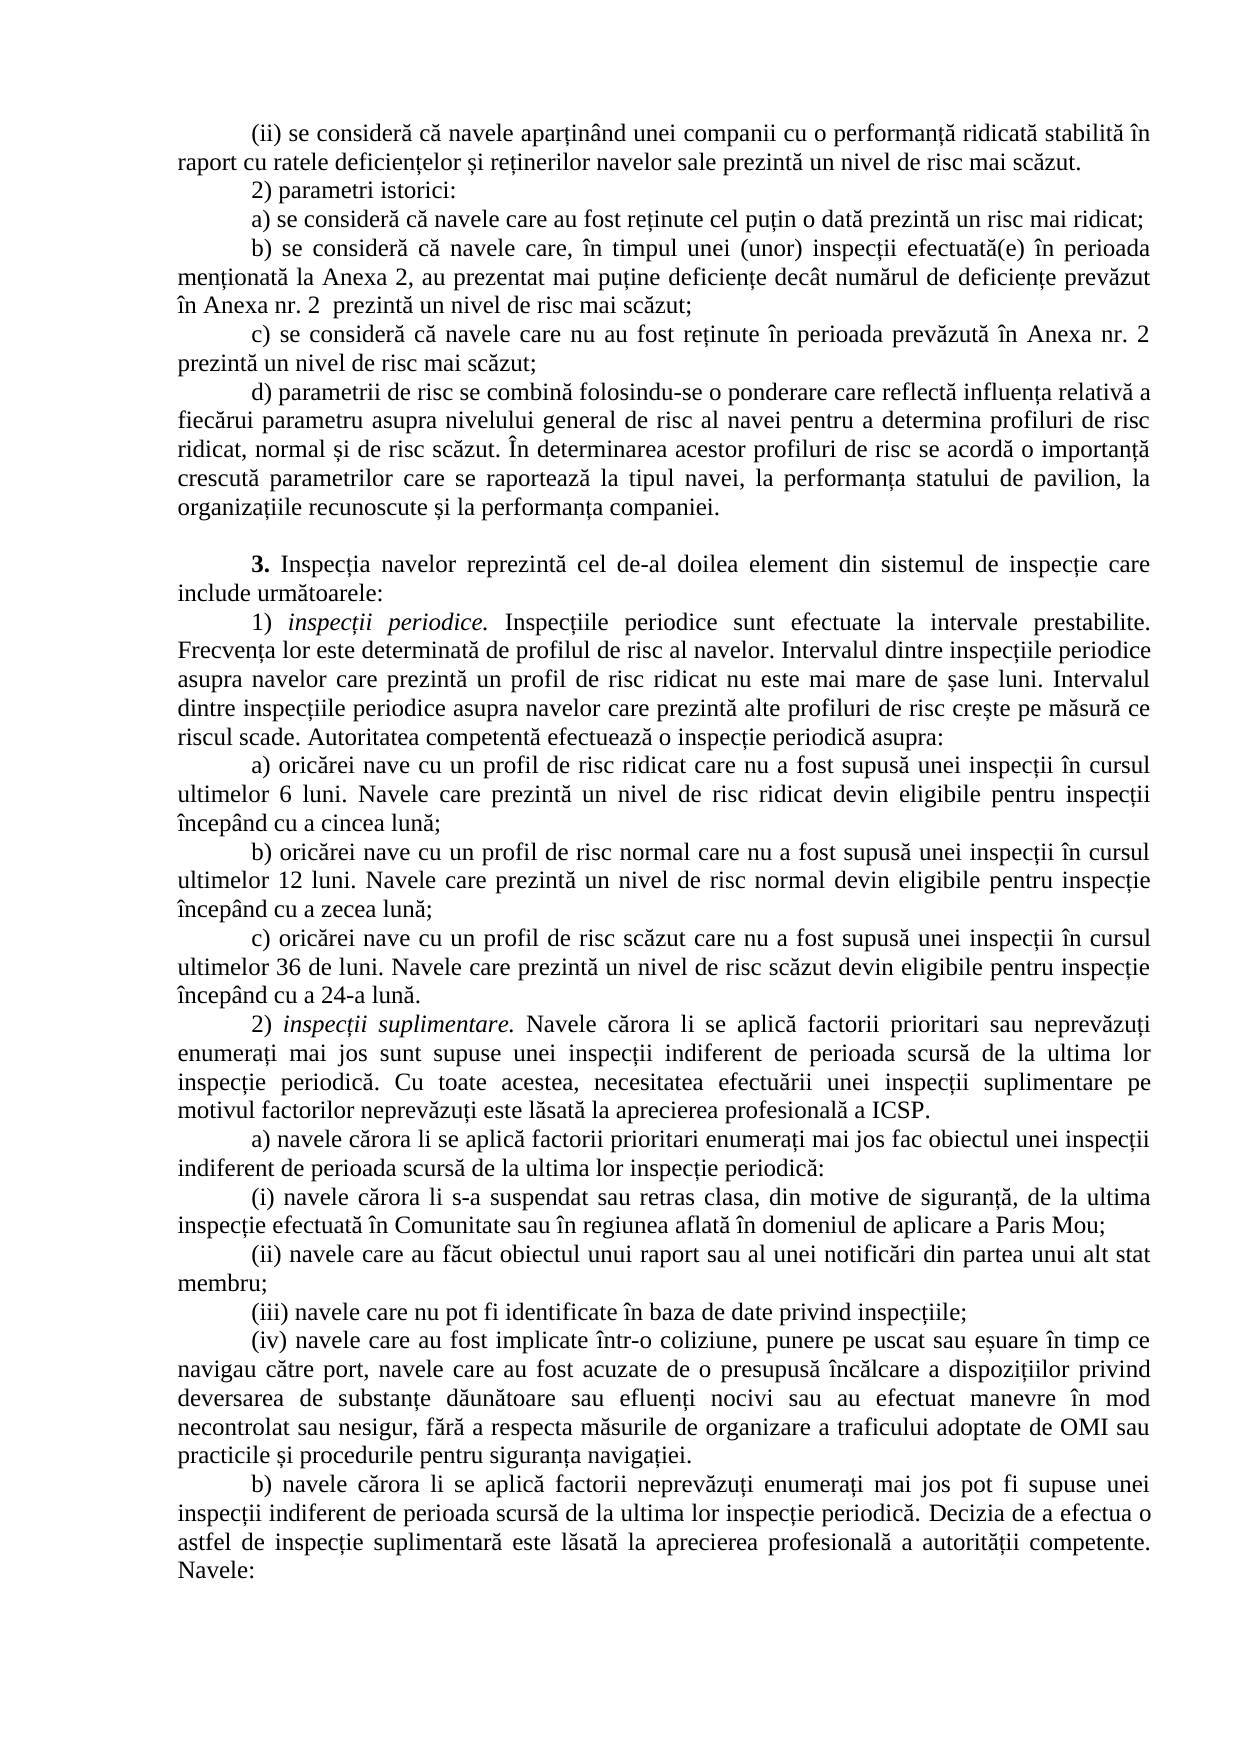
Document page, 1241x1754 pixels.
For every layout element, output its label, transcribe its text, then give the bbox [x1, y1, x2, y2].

text b) navele cărora li se aplică factorii neprevăzuți enumerați mai jos pot fi supuse unei inspecții indiferent de perioada scursă de la ultima lor inspecție periodică. Decizia de a efectua o astfel de inspecție suplimentară este lăsată la aprecierea profesională a autorității competente. Navele: [177, 1469, 1152, 1584]
text b) oricărei nave cu un profil de risc normal care nu a fost supusă unei inspecții în cursul ultimelor 12 luni. Navele care prezintă un nivel de risc normal devin eligibile pentru inspecție începând cu a zecea lună; [177, 837, 1152, 923]
text 2) inspecții suplimentare. Navele cărora li se aplică factorii prioritari sau neprevăzuți enumerați mai jos sunt supuse unei inspecții indiferent de perioada scursă de la ultima lor inspecție periodică. Cu toate acestea, necesitatea efectuării unei inspecții suplimentare pe motivul factorilor neprevăzuți este lăsată la aprecierea profesională a ICSP. [177, 1009, 1152, 1124]
text (ii) se consideră că navele aparținând unei companii cu o performanță ridicată stabilită în raport cu ratele deficiențelor și reținerilor navelor sale prezintă un nivel de risc mai scăzut. [177, 118, 1152, 176]
text a) navele cărora li se aplică factorii prioritari enumerați mai jos fac obiectul unei inspecții indiferent de perioada scursă de la ultima lor inspecție periodică: [177, 1124, 1152, 1182]
text c) oricărei nave cu un profil de risc scăzut care nu a fost supusă unei inspecții în cursul ultimelor 36 de luni. Navele care prezintă un nivel de risc scăzut devin eligibile pentru inspecție începând cu a 24-a lună. [177, 923, 1152, 1009]
text d) parametrii de risc se combină folosindu-se o ponderare care reflectă influența relativă a fiecărui parametru asupra nivelului general de risc al navei pentru a determina profiluri de risc ridicat, normal și de risc scăzut. În determinarea acestor profiluri de risc se acordă o importanță crescută parametrilor care se raportează la tipul navei, la performanța statului de pavilion, la organizațiile recunoscute și la performanța companiei. [177, 377, 1152, 521]
text 2) parametri istorici: [177, 176, 1152, 204]
text (ii) navele care au făcut obiectul unui raport sau al unei notificări din partea unui alt stat membru; [177, 1239, 1152, 1297]
text (i) navele cărora li s-a suspendat sau retras clasa, din motive de siguranță, de la ultima inspecție efectuată în Comunitate sau în regiunea aflată în domeniul de aplicare a Paris Mou; [177, 1182, 1152, 1239]
text c) se consideră că navele care nu au fost reținute în perioada prevăzută în Anexa nr. 2 prezintă un nivel de risc mai scăzut; [177, 319, 1152, 377]
text a) oricărei nave cu un profil de risc ridicat care nu a fost supusă unei inspecții în cursul ultimelor 6 luni. Navele care prezintă un nivel de risc ridicat devin eligibile pentru inspecții începând cu a cincea lună; [177, 751, 1152, 837]
text b) se consideră că navele care, în timpul unei (unor) inspecții efectuată(e) în perioada menționată la Anexa 2, au prezentat mai puține deficiențe decât numărul de deficiențe prevăzut în Anexa nr. 2 prezintă un nivel de risc mai scăzut; [177, 233, 1152, 319]
text (iv) navele care au fost implicate într-o coliziune, punere pe uscat sau eșuare în timp ce navigau către port, navele care au fost acuzate de o presupusă încălcare a dispozițiilor privind deversarea de substanțe dăunătoare sau efluenți nocivi sau au efectuat manevre în mod necontrolat sau nesigur, fără a respecta măsurile de organizare a traficului adoptate de OMI sau practicile și procedurile pentru siguranța navigației. [177, 1326, 1152, 1469]
text 3. Inspecția navelor reprezintă cel de-al doilea element din sistemul de inspecție care include următoarele: [177, 549, 1152, 607]
text a) se consideră că navele care au fost reținute cel puțin o dată prezintă un risc mai ridicat; [177, 204, 1152, 233]
text (iii) navele care nu pot fi identificate în baza de date privind inspecțiile; [177, 1297, 1152, 1326]
text 1) inspecții periodice. Inspecțiile periodice sunt efectuate la intervale prestabilite. Frecvența lor este determinată de profilul de risc al navelor. Intervalul dintre inspecțiile periodice asupra navelor care prezintă un profil de risc ridicat nu este mai mare de șase luni. Intervalul dintre inspecțiile periodice asupra navelor care prezintă alte profiluri de risc crește pe măsură ce riscul scade. Autoritatea competentă efectuează o inspecție periodică asupra: [177, 607, 1152, 751]
